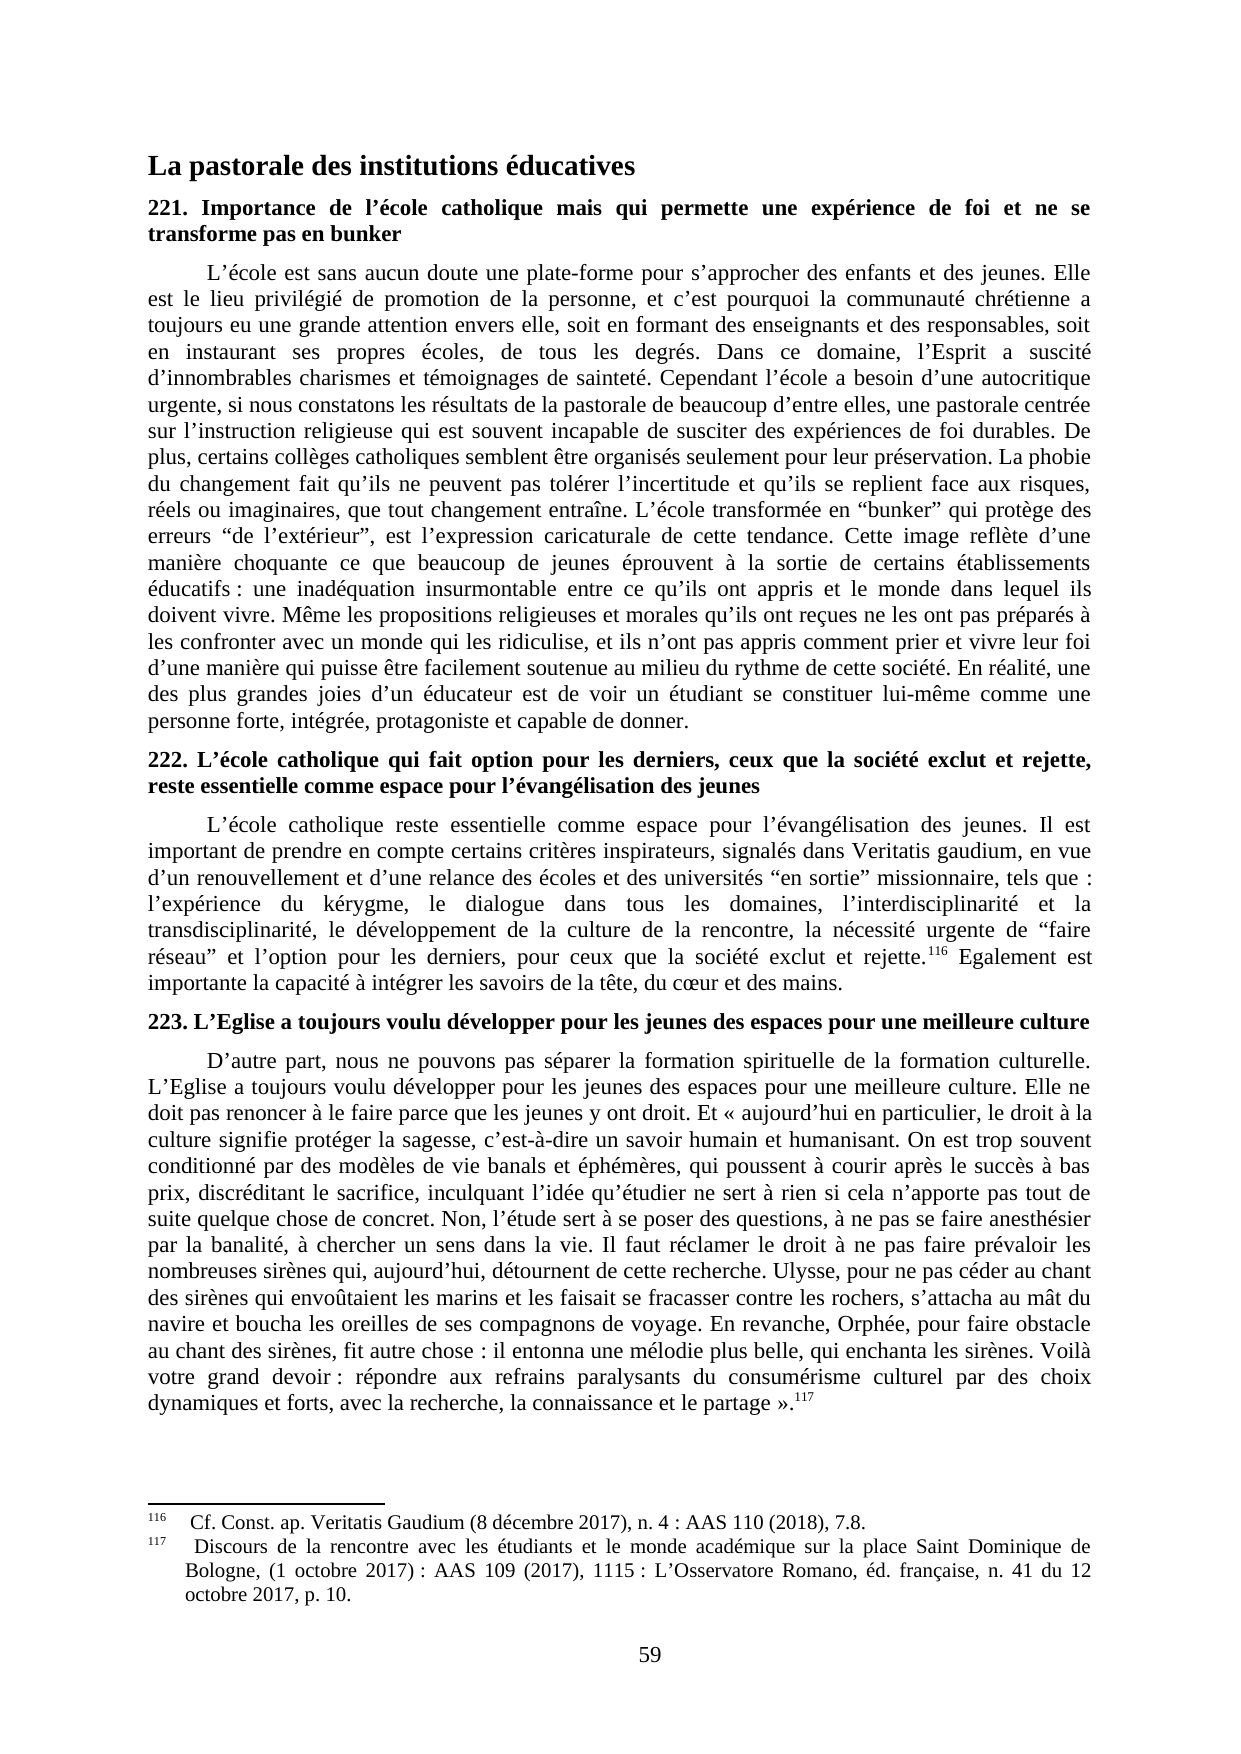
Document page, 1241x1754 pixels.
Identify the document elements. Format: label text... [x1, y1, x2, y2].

subtitle 222. L’école catholique qui fait option pour les derniers, ceux que la société exclut et rejette, reste essentielle comme espace pour l’évangélisation des jeunes [148, 746, 1093, 798]
text L’école catholique reste essentielle comme espace pour l’évangélisation des jeunes. Il est important de prendre en compte certains critères inspirateurs, signalés dans Veritatis gaudium, en vue d’un renouvellement et d’une relance des écoles et des universités “en sortie” missionnaire, tels que : l’expérience du kérygme, le dialogue dans tous les domaines, l’interdisciplinarité et la transdisciplinarité, le développement de la culture de la rencontre, la nécessité urgente de “faire réseau” et l’option pour les derniers, pour ceux que la société exclut et rejette. Egalement est importante la capacité à intégrer les savoirs de la tête, du cœur et des mains. [148, 811, 1093, 995]
subtitle 223. L’Eglise a toujours voulu développer pour les jeunes des espaces pour une meilleure culture [148, 1008, 1093, 1034]
subtitle La pastorale des institutions éducatives [148, 148, 1093, 181]
text L’école est sans aucun doute une plate-forme pour s’approcher des enfants et des jeunes. Elle est le lieu privilégié de promotion de la personne, et c’est pourquoi la communauté chrétienne a toujours eu une grande attention envers elle, soit en formant des enseignants et des responsables, soit en instaurant ses propres écoles, de tous les degrés. Dans ce domaine, l’Esprit a suscité d’innombrables charismes et témoignages de sainteté. Cependant l’école a besoin d’une autocritique urgente, si nous constatons les résultats de la pastorale de beaucoup d’entre elles, une pastorale centrée sur l’instruction religieuse qui est souvent incapable de susciter des expériences de foi durables. De plus, certains collèges catholiques semblent être organisés seulement pour leur préservation. La phobie du changement fait qu’ils ne peuvent pas tolérer l’incertitude et qu’ils se replient face aux risques, réels ou imaginaires, que tout changement entraîne. L’école transformée en “bunker” qui protège des erreurs “de l’extérieur”, est l’expression caricaturale de cette tendance. Cette image reflète d’une manière choquante ce que beaucoup de jeunes éprouvent à la sortie de certains établissements éducatifs : une inadéquation insurmontable entre ce qu’ils ont appris et le monde dans lequel ils doivent vivre. Même les propositions religieuses et morales qu’ils ont reçues ne les ont pas préparés à les confronter avec un monde qui les ridiculise, et ils n’ont pas appris comment prier et vivre leur foi d’une manière qui puisse être facilement soutenue au milieu du rythme de cette société. En réalité, une des plus grandes joies d’un éducateur est de voir un étudiant se constituer lui-même comme une personne forte, intégrée, protagoniste et capable de donner. [148, 259, 1093, 733]
text D’autre part, nous ne pouvons pas séparer la formation spirituelle de la formation culturelle. L’Eglise a toujours voulu développer pour les jeunes des espaces pour une meilleure culture. Elle ne doit pas renoncer à le faire parce que les jeunes y ont droit. Et « aujourd’hui en particulier, le droit à la culture signifie protéger la sagesse, c’est-à-dire un savoir humain et humanisant. On est trop souvent conditionné par des modèles de vie banals et éphémères, qui poussent à courir après le succès à bas prix, discréditant le sacrifice, inculquant l’idée qu’étudier ne sert à rien si cela n’apporte pas tout de suite quelque chose de concret. Non, l’étude sert à se poser des questions, à ne pas se faire anesthésier par la banalité, à chercher un sens dans la vie. Il faut réclamer le droit à ne pas faire prévaloir les nombreuses sirènes qui, aujourd’hui, détournent de cette recherche. Ulysse, pour ne pas céder au chant des sirènes qui envoûtaient les marins et les faisait se fracasser contre les rochers, s’attacha au mât du navire et boucha les oreilles de ses compagnons de voyage. En revanche, Orphée, pour faire obstacle au chant des sirènes, fit autre chose : il entonna une mélodie plus belle, qui enchanta les sirènes. Voilà votre grand devoir : répondre aux refrains paralysants du consumérisme culturel par des choix dynamiques et forts, avec la recherche, la connaissance et le partage ». [148, 1047, 1093, 1416]
subtitle 221. Importance de l’école catholique mais qui permette une expérience de foi et ne se transforme pas en bunker [148, 194, 1093, 246]
